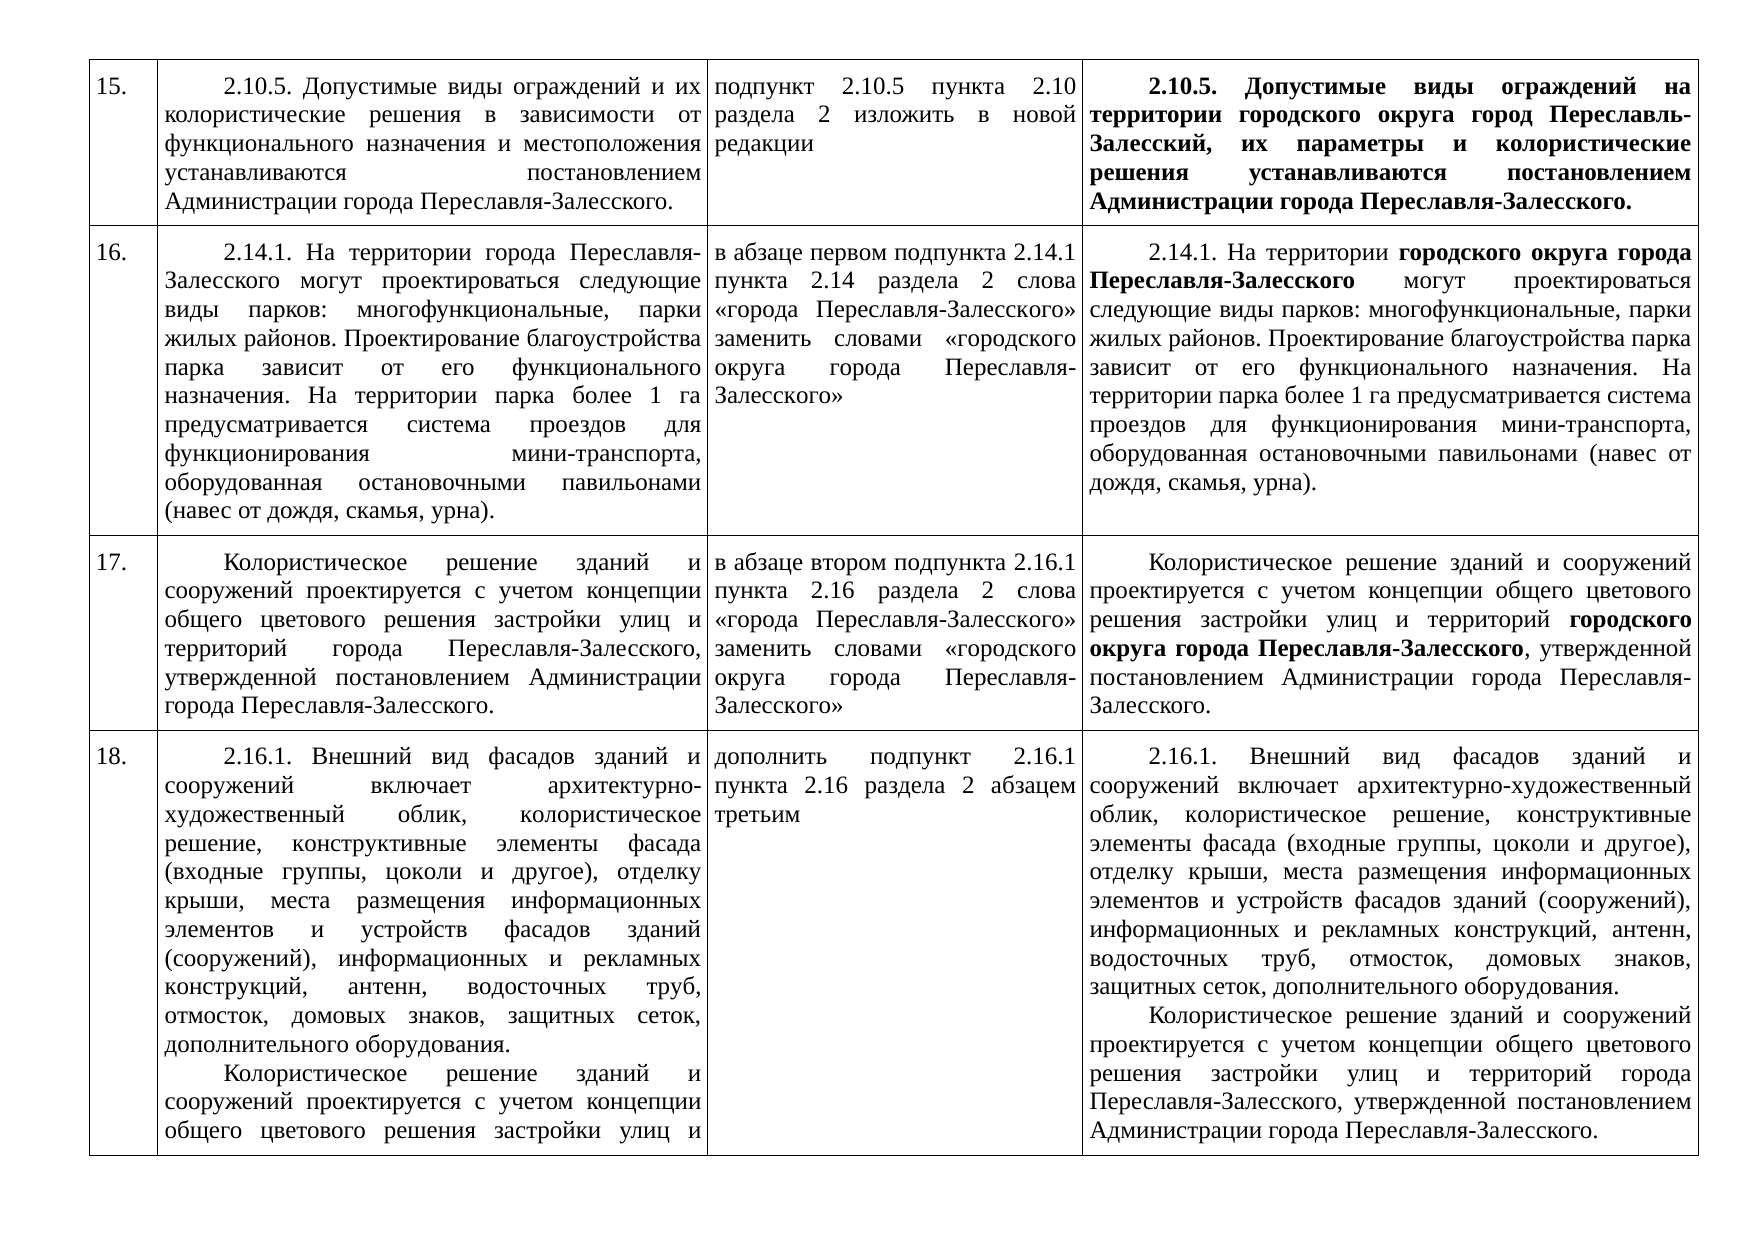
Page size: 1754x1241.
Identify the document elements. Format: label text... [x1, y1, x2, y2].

table_cell в абзаце втором подпункта 2.16.1 пункта 2.16 раздела 2 слова «города Переславля-Залесского» заменить словами «городского округа города Переславля-Залесского» [708, 536, 1082, 730]
table_cell в абзаце первом подпункта 2.14.1 пункта 2.14 раздела 2 слова «города Переславля-Залесского» заменить словами «городского округа города Переславля-Залесского» [708, 226, 1082, 535]
table_cell Колористическое решение зданий и сооружений проектируется с учетом концепции общего цветового решения застройки улиц и территорий города Переславля-Залесского, утвержденной постановлением Администрации города Переславля-Залесского. [158, 536, 707, 730]
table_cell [1083, 731, 1698, 1154]
table_cell 2.14.1. На территории городского округа города Переславля-Залесского могут проектироваться следующие виды парков: многофункциональные, парки жилых районов. Проектирование благоустройства парка зависит от его функционального назначения. На территории парка более 1 га предусматривается система проездов для функционирования мини-транспорта, оборудованная остановочными павильонами (навес от дождя, скамья, урна). [1083, 226, 1698, 535]
table_cell 18. [90, 731, 157, 1154]
table_cell подпункт 2.10.5 пункта 2.10 раздела 2 изложить в новой редакции [708, 60, 1082, 225]
table_cell Колористическое решение зданий и сооружений проектируется с учетом концепции общего цветового решения застройки улиц и территорий городского округа города Переславля-Залесского, утвержденной постановлением Администрации города Переславля-Залесского. [1083, 536, 1698, 730]
table_cell 2.10.5. Допустимые виды ограждений на территории городского округа город Переславль-Залесский, их параметры и колористические решения устанавливаются постановлением Администрации города Переславля-Залесского. [1083, 60, 1698, 225]
table_cell 2.10.5. Допустимые виды ограждений и их колористические решения в зависимости от функционального назначения и местоположения устанавливаются постановлением Администрации города Переславля-Залесского. [158, 60, 707, 225]
table_cell 2.14.1. На территории города Переславля-Залесского могут проектироваться следующие виды парков: многофункциональные, парки жилых районов. Проектирование благоустройства парка зависит от его функционального назначения. На территории парка более 1 га предусматривается система проездов для функционирования мини-транспорта, оборудованная остановочными павильонами (навес от дождя, скамья, урна). [158, 226, 707, 535]
table_cell 16. [90, 226, 157, 535]
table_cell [158, 731, 707, 1154]
table_cell 17. [90, 536, 157, 730]
table_cell 15. [90, 60, 157, 225]
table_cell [708, 731, 1082, 1154]
